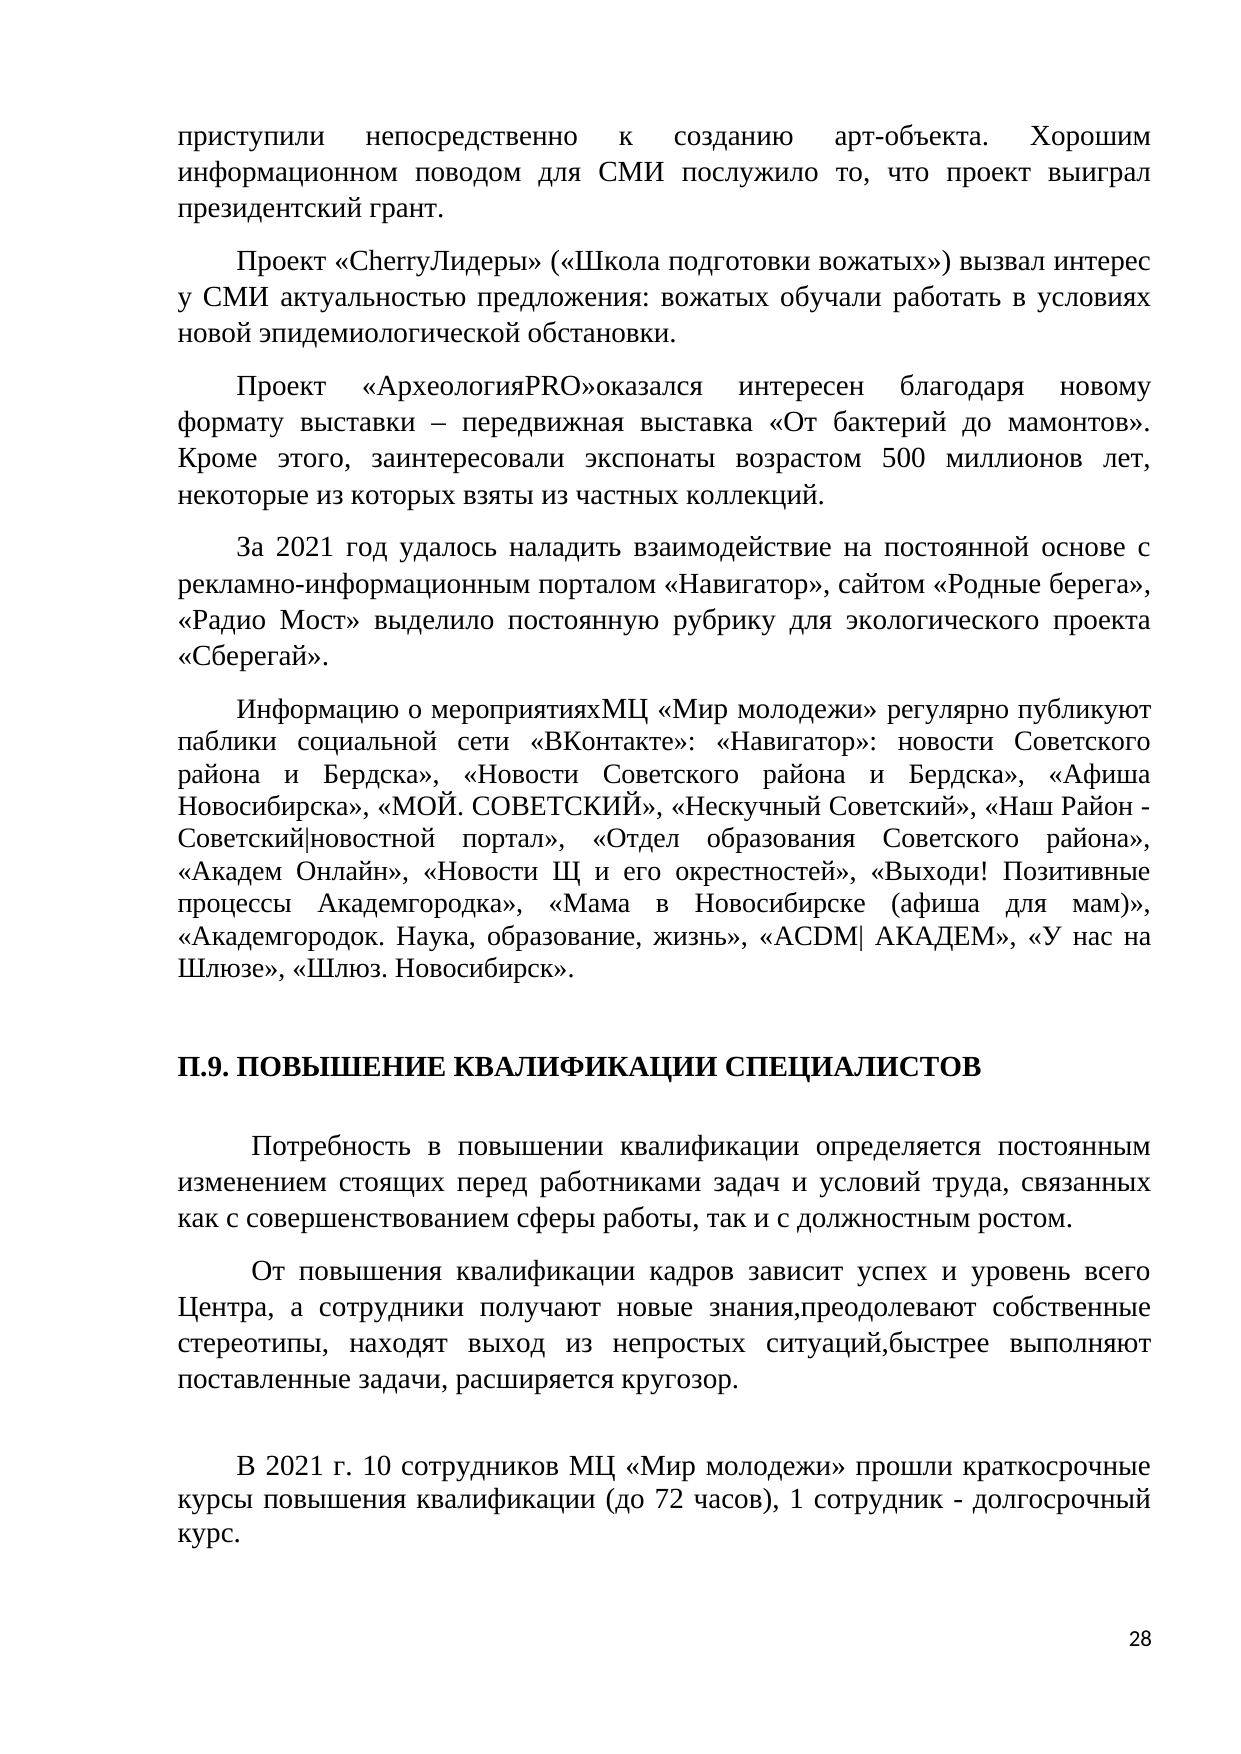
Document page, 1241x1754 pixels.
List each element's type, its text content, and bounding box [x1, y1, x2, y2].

text За 2021 год удалось наладить взаимодействие на постоянной основе с рекламно-информационным порталом «Навигатор», сайтом «Родные берега», «Радио Мост» выделило постоянную рубрику для экологического проекта «Сберегай». [177, 529, 1152, 672]
text Информацию о мероприятияхМЦ «Мир молодежи» регулярно публикуют паблики социальной сети «ВКонтакте»: «Навигатор»: новости Советского района и Бердска», «Новости Советского района и Бердска», «Афиша Новосибирска», «МОЙ. СОВЕТСКИЙ», «Нескучный Советский», «Наш Район - Советский|новостной портал», «Отдел образования Советского района», «Академ Онлайн», «Новости Щ и его окрестностей», «Выходи! Позитивные процессы Академгородка», «Мама в Новосибирске (афиша для мам)», «Академгородок. Наука, образование, жизнь», «ACDM| АКАДЕМ», «У нас на Шлюзе», «Шлюз. Новосибирск». [177, 691, 1152, 983]
text Потребность в повышении квалификации определяется постоянным изменением стоящих перед работниками задач и условий труда, связанных как с совершенствованием сферы работы, так и с должностным ростом. [177, 1128, 1152, 1233]
text От повышения квалификации кадров зависит успех и уровень всего Центра, а сотрудники получают новые знания,преодолевают собственные стереотипы, находят выход из непростых ситуаций,быстрее выполняют поставленные задачи, расширяется кругозор. [177, 1253, 1152, 1395]
text Проект «АрхеологияPRO»оказался интересен благодаря новому формату выставки – передвижная выставка «От бактерий до мамонтов». Кроме этого, заинтересовали экспонаты возрастом 500 миллионов лет, некоторые из которых взяты из частных коллекций. [177, 368, 1152, 510]
text В 2021 г. 10 сотрудников МЦ «Мир молодежи» прошли краткосрочные курсы повышения квалификации (до 72 часов), 1 сотрудник - долгосрочный курс. [177, 1448, 1152, 1548]
text П.9. Повышение квалификации специалистов [177, 1049, 1152, 1083]
text Проект «CherryЛидеры» («Школа подготовки вожатых») вызвал интерес у СМИ актуальностью предложения: вожатых обучали работать в условиях новой эпидемиологической обстановки. [177, 243, 1152, 349]
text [177, 118, 1152, 224]
